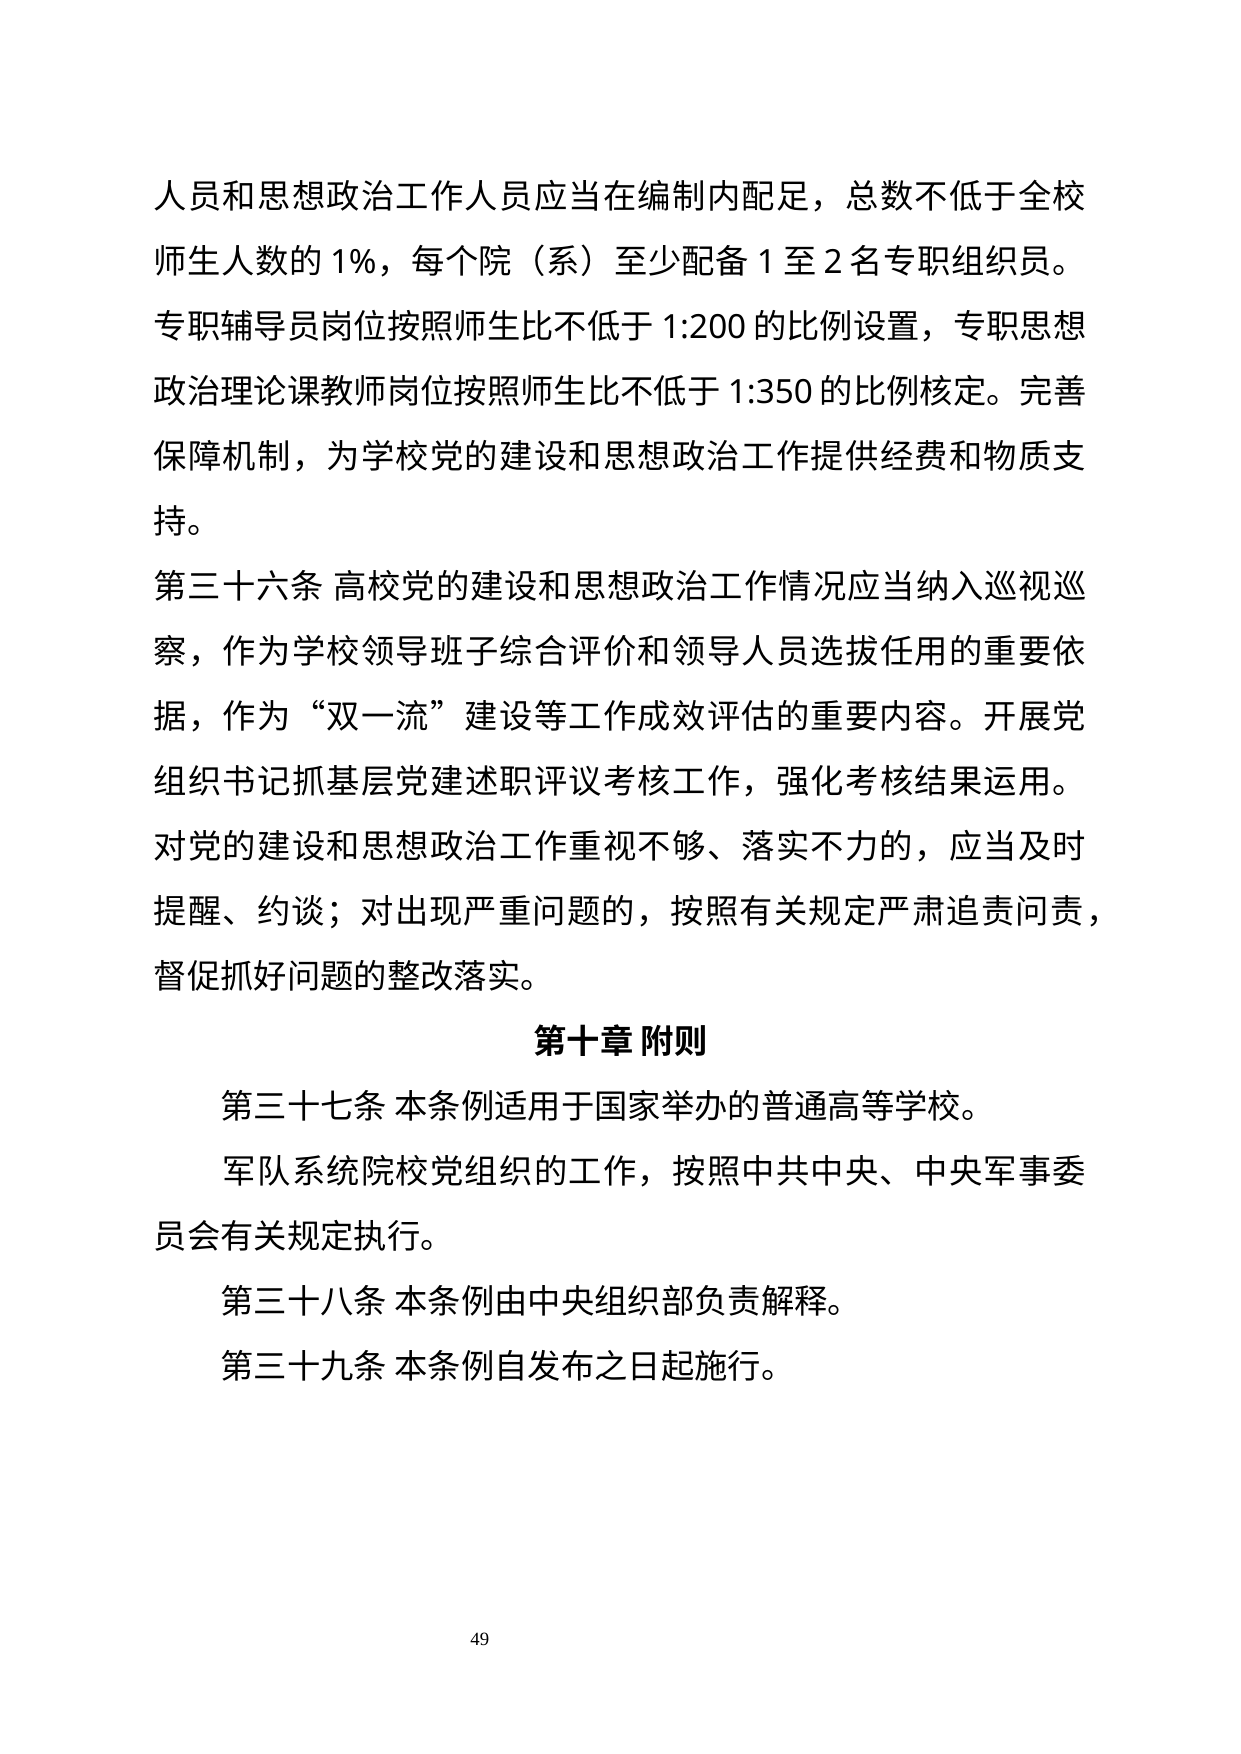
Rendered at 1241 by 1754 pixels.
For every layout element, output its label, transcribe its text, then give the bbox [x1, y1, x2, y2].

text 第三十八条 本条例由中央组织部负责解释。 [153, 1267, 1087, 1332]
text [153, 162, 1087, 552]
text 军队系统院校党组织的工作，按照中共中央、中央军事委员会有关规定执行。 [153, 1137, 1087, 1267]
text 第十章 附则 [153, 1007, 1087, 1072]
text 第三十九条 本条例自发布之日起施行。 [153, 1332, 1087, 1397]
text 第三十七条 本条例适用于国家举办的普通高等学校。 [153, 1072, 1087, 1137]
text 第三十六条 高校党的建设和思想政治工作情况应当纳入巡视巡察，作为学校领导班子综合评价和领导人员选拔任用的重要依据，作为“双一流”建设等工作成效评估的重要内容。开展党组织书记抓基层党建述职评议考核工作，强化考核结果运用。对党的建设和思想政治工作重视不够、落实不力的，应当及时提醒、约谈；对出现严重问题的，按照有关规定严肃追责问责，督促抓好问题的整改落实。 [153, 552, 1087, 1007]
